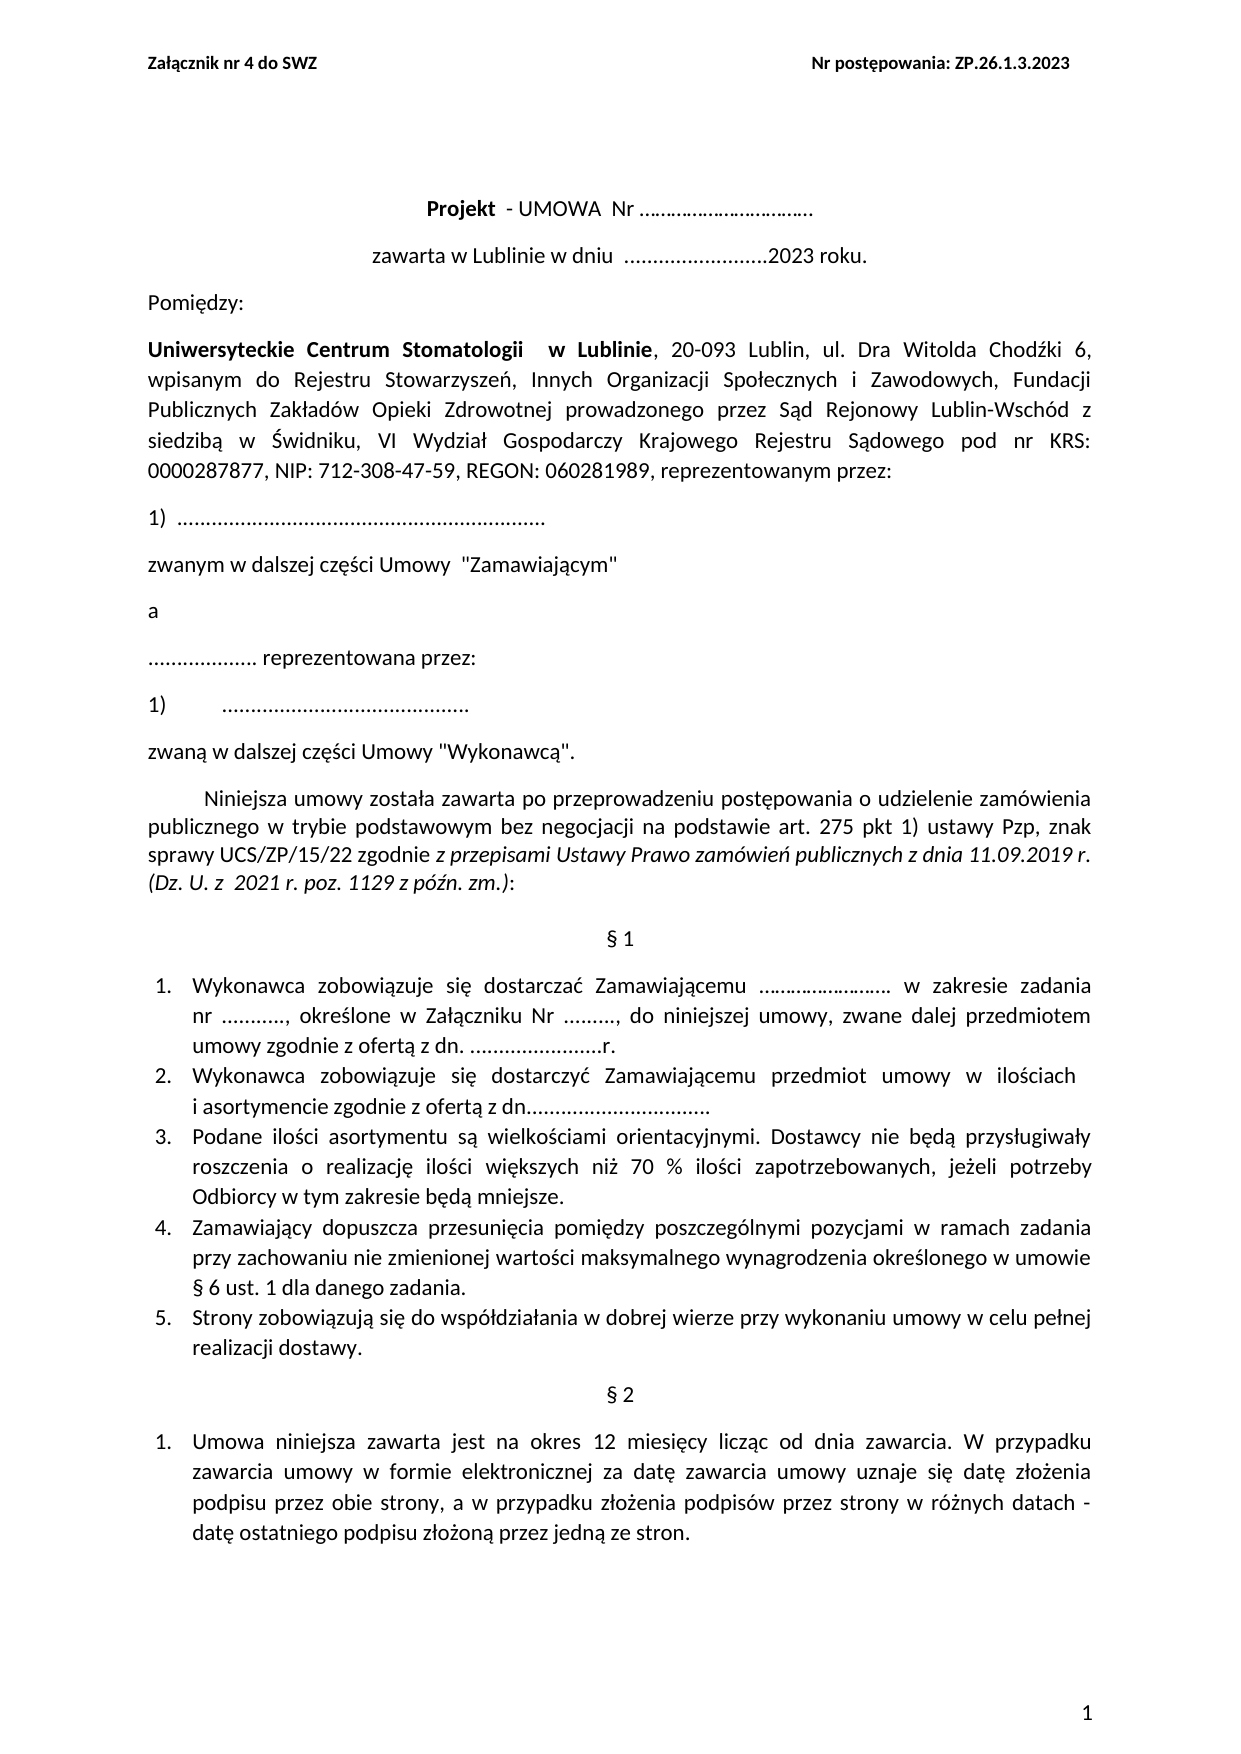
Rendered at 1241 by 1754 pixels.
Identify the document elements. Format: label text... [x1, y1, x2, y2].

text a [148, 597, 1093, 624]
text ................... reprezentowana przez: [148, 643, 1093, 671]
list Wykonawca zobowiązuje się dostarczyć Zamawiającemu przedmiot umowy w ilościach i asortymencie zgodnie z ofertą z dn................................ [154, 1062, 1093, 1120]
list Zamawiający dopuszcza przesunięcia pomiędzy poszczególnymi pozycjami w ramach zadania przy zachowaniu nie zmienionej wartości maksymalnego wynagrodzenia określonego w umowie § 6 ust. 1 dla danego zadania. [154, 1213, 1093, 1301]
text Projekt - UMOWA Nr …………………………… [148, 194, 1093, 222]
text 1) ........................................... [148, 690, 1093, 718]
text Niniejsza umowy została zawarta po przeprowadzeniu postępowania o udzielenie zamówienia publicznego w trybie podstawowym bez negocjacji na podstawie art. 275 pkt 1) ustawy Pzp, znak sprawy UCS/ZP/15/22 zgodnie z przepisami Ustawy Prawo zamówień publicznych z dnia 11.09.2019 r. (Dz. U. z 2021 r. poz. 1129 z późn. zm.): [148, 784, 1093, 896]
text zwanym w dalszej części Umowy "Zamawiającym" [148, 550, 1093, 578]
text § 1 [148, 924, 1093, 952]
text Pomiędzy: [148, 288, 1093, 316]
list Podane ilości asortymentu są wielkościami orientacyjnymi. Dostawcy nie będą przysługiwały roszczenia o realizację ilości większych niż 70 % ilości zapotrzebowanych, jeżeli potrzeby Odbiorcy w tym zakresie będą mniejsze. [154, 1122, 1093, 1211]
text zwaną w dalszej części Umowy "Wykonawcą". [148, 737, 1093, 765]
list Wykonawca zobowiązuje się dostarczać Zamawiającemu ……………………. w zakresie zadania nr ..........., określone w Załączniku Nr ........., do niniejszej umowy, zwane dalej przedmiotem umowy zgodnie z ofertą z dn. .......................r. [154, 971, 1093, 1059]
text § 2 [148, 1380, 1093, 1408]
text 1) ................................................................ [148, 503, 1093, 531]
list Umowa niniejsza zawarta jest na okres 12 miesięcy licząc od dnia zawarcia. W przypadku zawarcia umowy w formie elektronicznej za datę zawarcia umowy uznaje się datę złożenia podpisu przez obie strony, a w przypadku złożenia podpisów przez strony w różnych datach - datę ostatniego podpisu złożoną przez jedną ze stron. [154, 1427, 1093, 1546]
text Uniwersyteckie Centrum Stomatologii w Lublinie, 20-093 Lublin, ul. Dra Witolda Chodźki 6, wpisanym do Rejestru Stowarzyszeń, Innych Organizacji Społecznych i Zawodowych, Fundacji Publicznych Zakładów Opieki Zdrowotnej prowadzonego przez Sąd Rejonowy Lublin-Wschód z siedzibą w Świdniku, VI Wydział Gospodarczy Krajowego Rejestru Sądowego pod nr KRS: 0000287877, NIP: 712-308-47-59, REGON: 060281989, reprezentowanym przez: [148, 335, 1093, 484]
text zawarta w Lublinie w dniu .........................2023 roku. [148, 241, 1093, 269]
list Strony zobowiązują się do współdziałania w dobrej wierze przy wykonaniu umowy w celu pełnej realizacji dostawy. [154, 1303, 1093, 1362]
